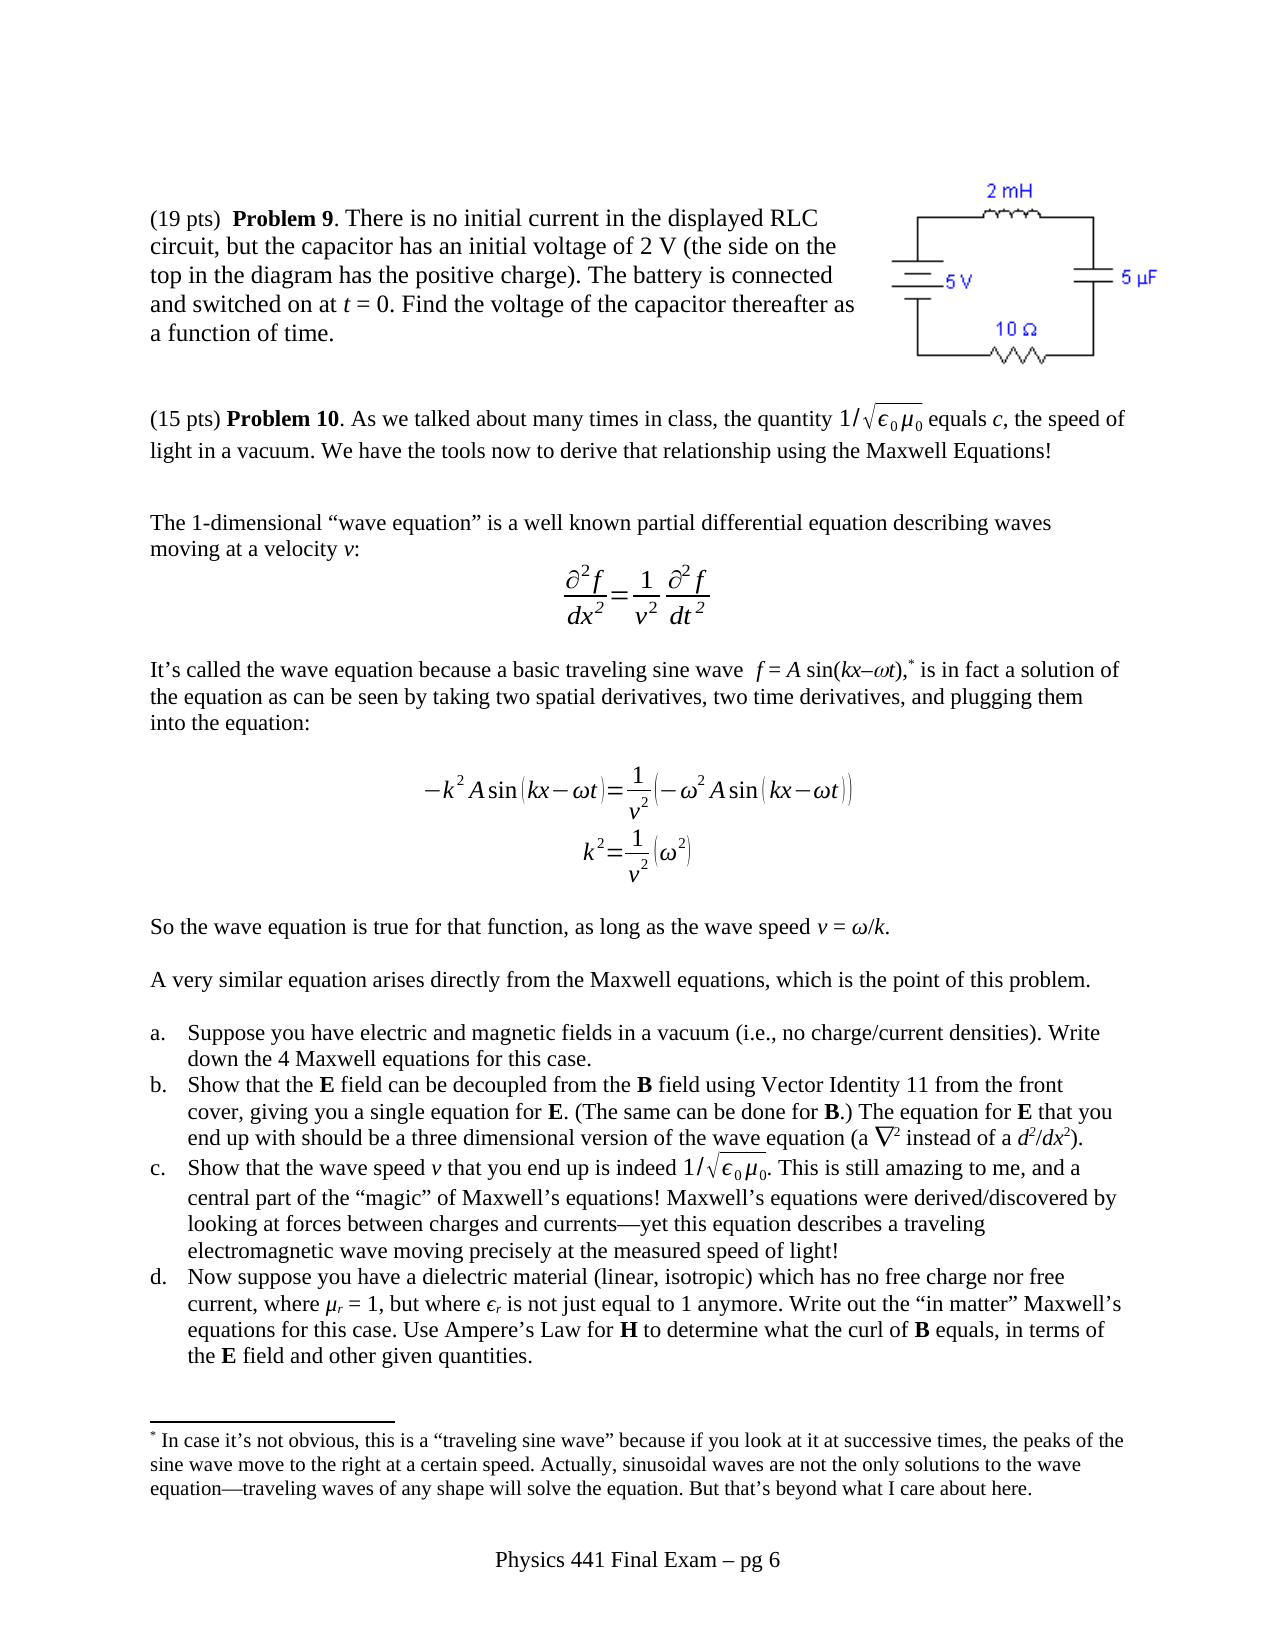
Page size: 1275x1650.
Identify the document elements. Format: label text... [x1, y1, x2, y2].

list Now suppose you have a dielectric material (linear, isotropic) which has no free charge nor free current, where μr = 1, but where ϵr is not just equal to 1 anymore. Write out the “in matter” Maxwell’s equations for this case. Use Ampere’s Law for H to determine what the curl of B equals, in terms of the E field and other given quantities. [150, 1263, 1125, 1369]
text The 1-dimensional “wave equation” is a well known partial differential equation describing waves moving at a velocity v: [150, 509, 1125, 561]
text It’s called the wave equation because a basic traveling sine wave f = A sin(kx–t),* is in fact a solution of the equation as can be seen by taking two spatial derivatives, two time derivatives, and plugging them into the equation: [150, 657, 1125, 736]
text (19 pts) Problem 9. There is no initial current in the displayed RLC circuit, but the capacitor has an initial voltage of 2 V (the side on the top in the diagram has the positive charge). The battery is connected and switched on at t = 0. Find the voltage of the capacitor thereafter as a function of time. [150, 203, 886, 346]
text A very similar equation arises directly from the Maxwell equations, which is the point of this problem. [150, 966, 1125, 992]
text (15 pts) Problem 10. As we talked about many times in class, the quantity equals c, the speed of light in a vacuum. We have the tools now to derive that relationship using the Maxwell Equations! [150, 402, 1125, 464]
list Show that the wave speed v that you end up is indeed . This is still amazing to me, and a central part of the “magic” of Maxwell’s equations! Maxwell’s equations were derived/discovered by looking at forces between charges and currents—yet this equation describes a traveling electromagnetic wave moving precisely at the measured speed of light! [150, 1151, 1125, 1263]
list Show that the E field can be decoupled from the B field using Vector Identity 11 from the front cover, giving you a single equation for E. (The same can be done for B.) The equation for E that you end up with should be a three dimensional version of the wave equation (a 2 instead of a d2/dx2). [150, 1071, 1125, 1151]
text So the wave equation is true for that function, as long as the wave speed v = ω/k. [150, 913, 1125, 940]
list Suppose you have electric and magnetic fields in a vacuum (i.e., no charge/current densities). Write down the 4 Maxwell equations for this case. [150, 1019, 1125, 1071]
